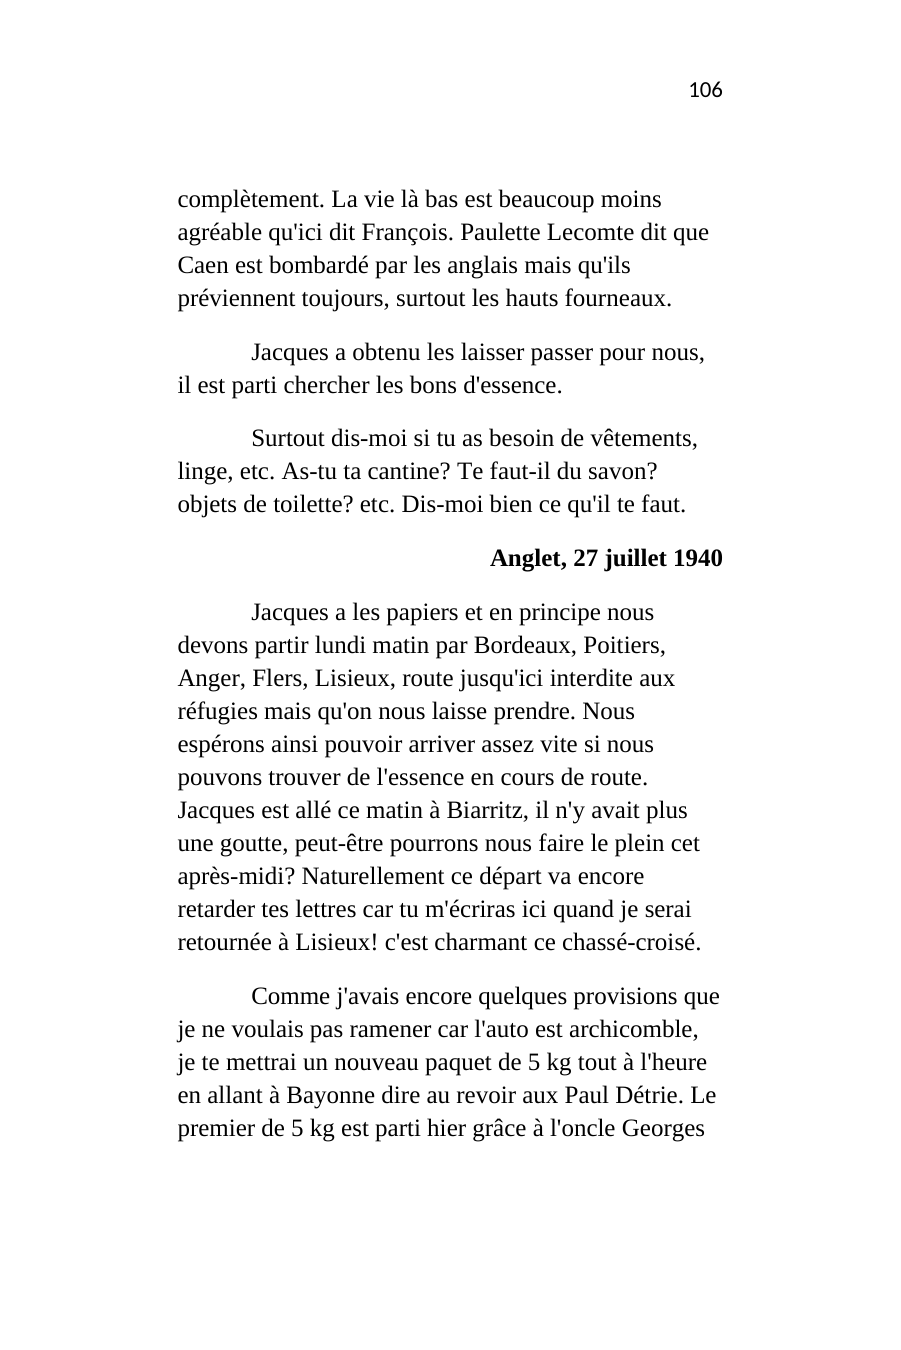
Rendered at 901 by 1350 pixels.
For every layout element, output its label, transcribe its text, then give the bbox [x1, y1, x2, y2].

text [177, 184, 723, 312]
text Anglet, 27 juillet 1940 [177, 543, 723, 572]
text Jacques a les papiers et en principe nous devons partir lundi matin par Bordeaux, Poitiers, Anger, Flers, Lisieux, route jusqu'ici interdite aux réfugies mais qu'on nous laisse prendre. Nous espérons ainsi pouvoir arriver assez vite si nous pouvons trouver de l'essence en cours de route. Jacques est allé ce matin à Biarritz, il n'y avait plus une goutte, peut-être pourrons nous faire le plein cet après-midi? Naturellement ce départ va encore retarder tes lettres car tu m'écriras ici quand je serai retournée à Lisieux! c'est charmant ce chassé-croisé. [177, 597, 723, 956]
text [177, 981, 723, 1142]
text Jacques a obtenu les laisser passer pour nous, il est parti chercher les bons d'essence. [177, 337, 723, 398]
text Surtout dis-moi si tu as besoin de vêtements, linge, etc. As-tu ta cantine? Te faut-il du savon? objets de toilette? etc. Dis-moi bien ce qu'il te faut. [177, 423, 723, 518]
